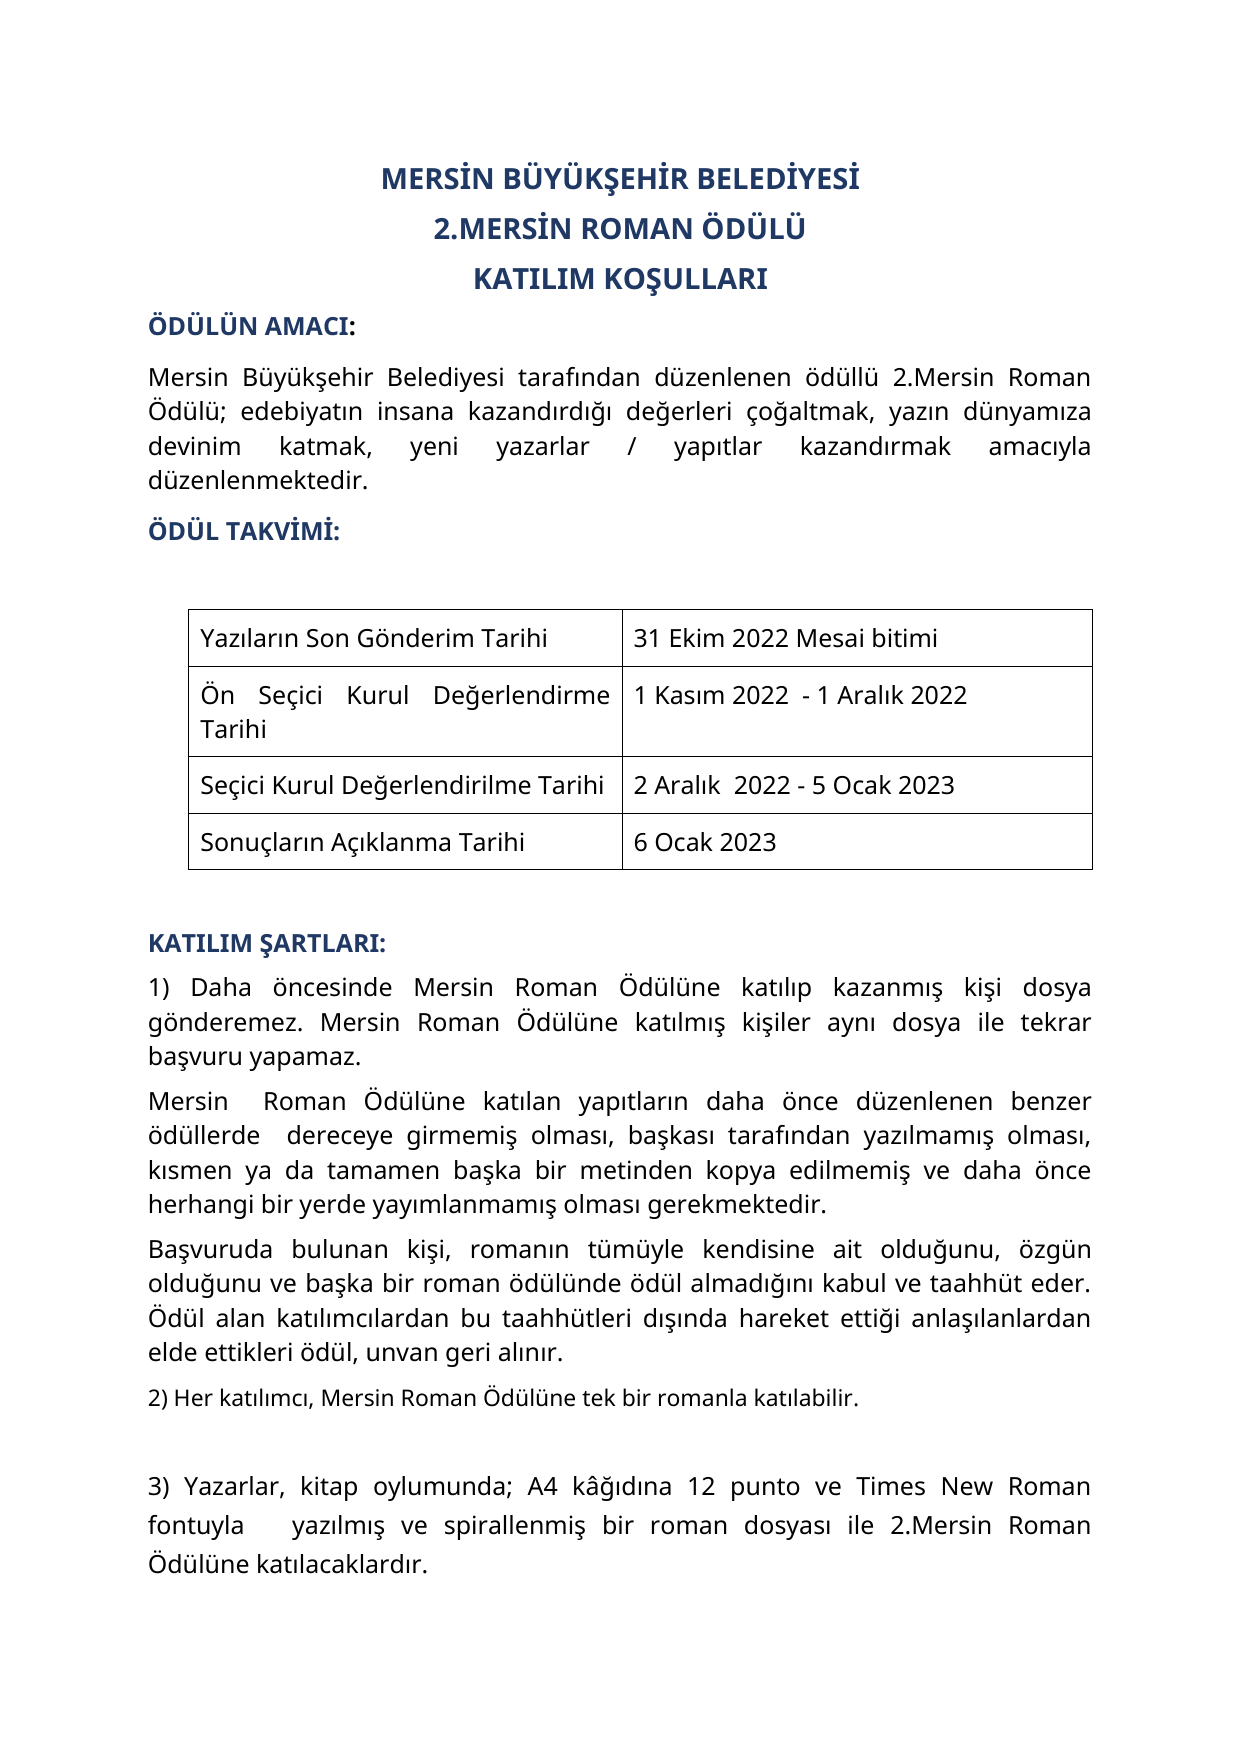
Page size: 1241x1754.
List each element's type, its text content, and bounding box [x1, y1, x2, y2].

text 2) Her katılımcı, Mersin Roman Ödülüne tek bir romanla katılabilir. [148, 1379, 1093, 1413]
table_cell Ön Seçici Kurul Değerlendirme Tarihi [189, 667, 622, 756]
text Mersin Roman Ödülüne katılan yapıtların daha önce düzenlenen benzer ödüllerde dereceye girmemiş olması, başkası tarafından yazılmamış olması, kısmen ya da tamamen başka bir metinden kopya edilmemiş ve daha önce herhangi bir yerde yayımlanmamış olması gerekmektedir. [148, 1083, 1093, 1221]
text ÖDÜLÜN AMACI: [148, 308, 1093, 343]
table_header 31 Ekim 2022 Mesai bitimi [623, 610, 1092, 666]
text KATILIM ŞARTLARI: [148, 925, 1093, 959]
table_cell Sonuçların Açıklanma Tarihi [189, 814, 622, 869]
text 1) Daha öncesinde Mersin Roman Ödülüne katılıp kazanmış kişi dosya gönderemez. Mersin Roman Ödülüne katılmış kişiler aynı dosya ile tekrar başvuru yapamaz. [148, 970, 1093, 1073]
table_cell 6 Ocak 2023 [623, 814, 1092, 869]
table_header Yazıların Son Gönderim Tarihi [189, 610, 622, 666]
text 3) Yazarlar, kitap oylumunda; A4 kâğıdına 12 punto ve Times New Roman fontuyla yazılmış ve spirallenmiş bir roman dosyası ile 2.Mersin Roman Ödülüne katılacaklardır. [148, 1469, 1093, 1581]
table_cell 2 Aralık 2022 - 5 Ocak 2023 [623, 757, 1092, 812]
text Başvuruda bulunan kişi, romanın tümüyle kendisine ait olduğunu, özgün olduğunu ve başka bir roman ödülünde ödül almadığını kabul ve taahhüt eder. Ödül alan katılımcılardan bu taahhütleri dışında hareket ettiği anlaşılanlardan elde ettikleri ödül, unvan geri alınır. [148, 1231, 1093, 1369]
text KATILIM KOŞULLARI [148, 258, 1093, 298]
text ÖDÜL TAKVİMİ: [148, 513, 1093, 548]
text MERSİN BÜYÜKŞEHİR BELEDİYESİ [148, 158, 1093, 198]
table_cell Seçici Kurul Değerlendirilme Tarihi [189, 757, 622, 812]
text 2.MERSİN ROMAN ÖDÜLÜ [148, 208, 1093, 248]
text Mersin Büyükşehir Belediyesi tarafından düzenlenen ödüllü 2.Mersin Roman Ödülü; edebiyatın insana kazandırdığı değerleri çoğaltmak, yazın dünyamıza devinim katmak, yeni yazarlar / yapıtlar kazandırmak amacıyla düzenlenmektedir. [148, 359, 1093, 497]
table_cell 1 Kasım 2022 - 1 Aralık 2022 [623, 667, 1092, 756]
